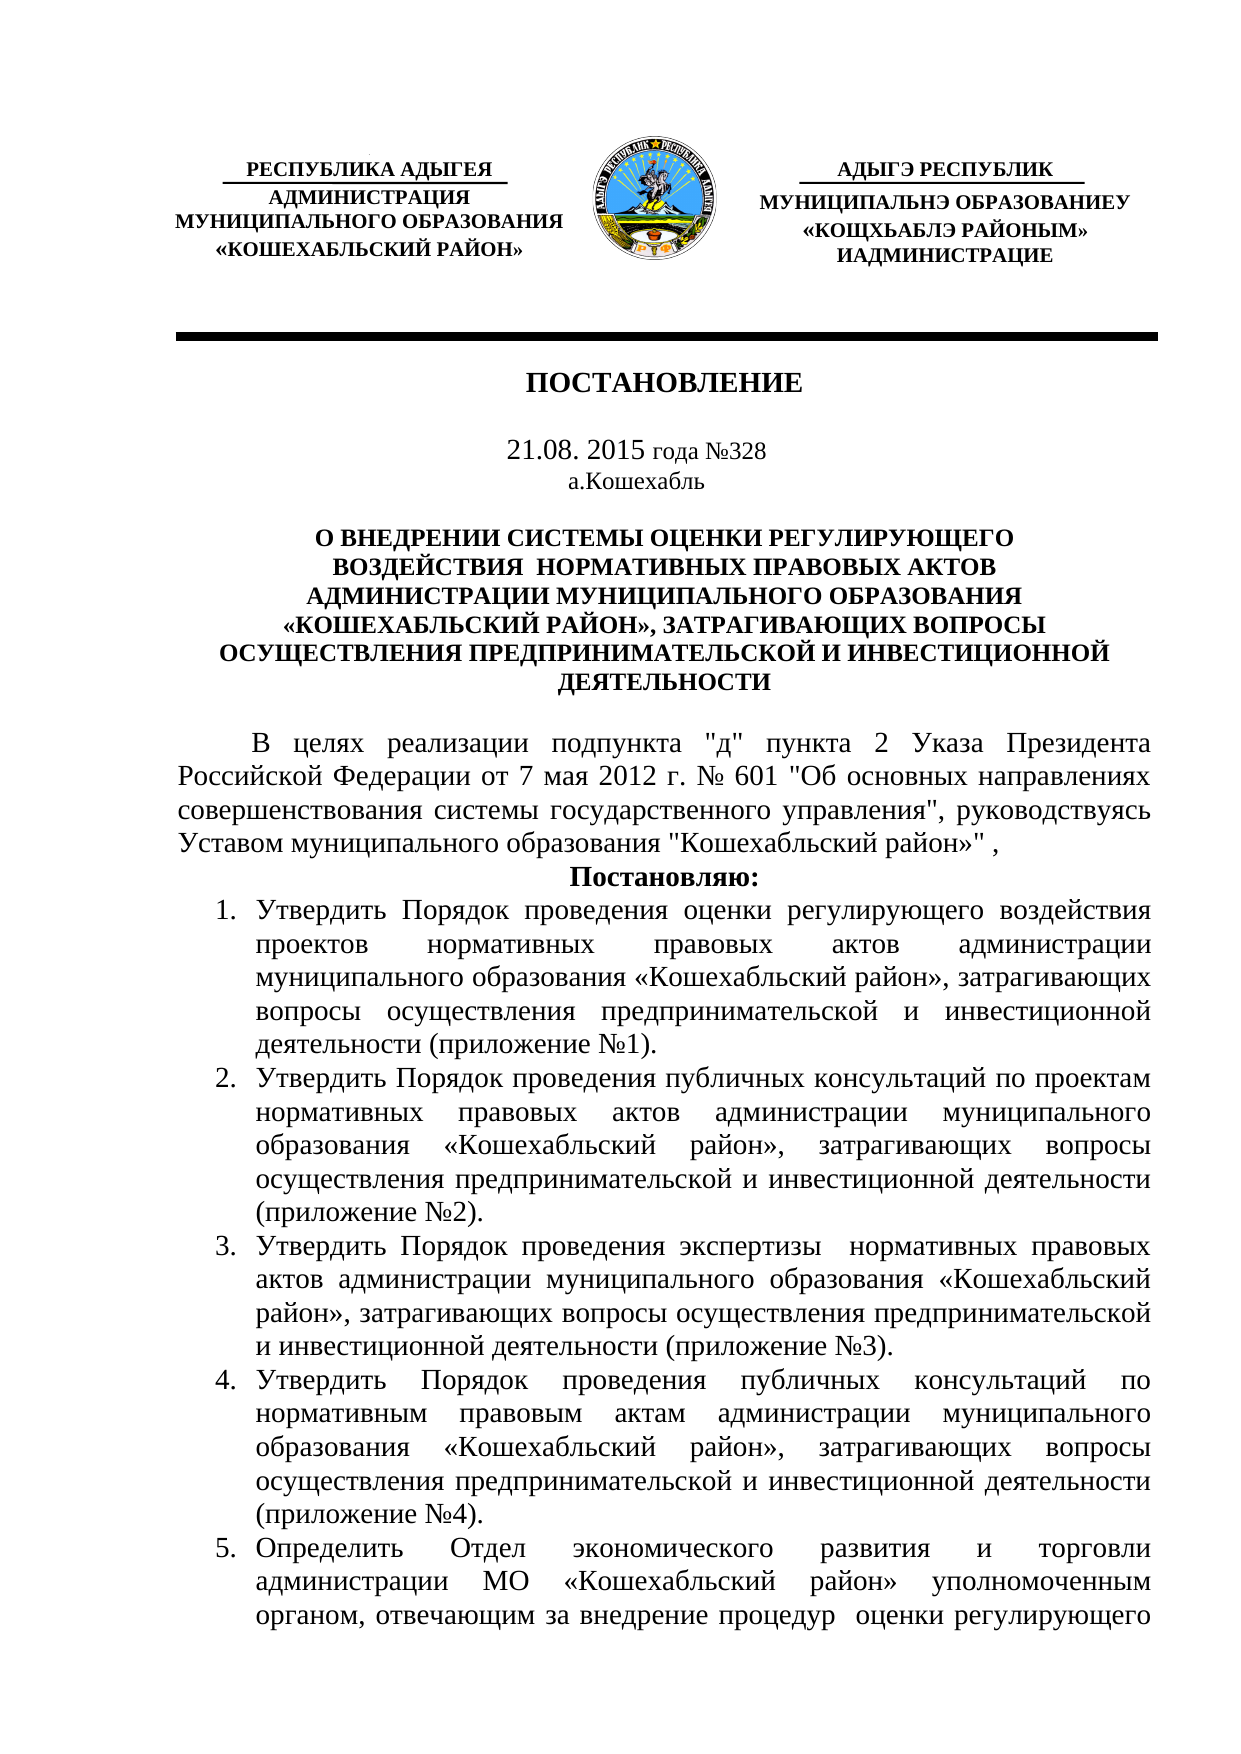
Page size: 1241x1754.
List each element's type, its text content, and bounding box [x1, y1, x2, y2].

list Утвердить Порядок проведения оценки регулирующего воздействия проектов нормативных правовых актов администрации муниципального образования «Кошехабльский район», затрагивающих вопросы осуществления предпринимательской и инвестиционной деятельности (приложение №1). [215, 892, 1152, 1060]
text О ВНЕДРЕНИИ СИСТЕМЫ ОЦЕНКИ РЕГУЛИРУЮЩЕГО [177, 523, 1152, 552]
text 21.08. 2015 года №328 [121, 432, 1152, 466]
text АДМИНИСТРАЦИИ МУНИЦИПАЛЬНОГО ОБРАЗОВАНИЯ «КОШЕХАБЛЬСКИЙ РАЙОН», ЗАТРАГИВАЮЩИХ ВОПРОСЫ ОСУЩЕСТВЛЕНИЯ ПРЕДПРИНИМАТЕЛЬСКОЙ И ИНВЕСТИЦИОННОЙ ДЕЯТЕЛЬНОСТИ [177, 581, 1152, 696]
picture [592, 136, 717, 260]
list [215, 1530, 1152, 1630]
text В целях реализации подпункта "д" пункта 2 Указа Президента Российской Федерации от 7 мая 2012 г. № 601 "Об основных направлениях совершенствования системы государственного управления", руководствуясь Уставом муниципального образования "Кошехабльский район»" , [177, 725, 1152, 859]
table_header АДЫГЭ РЕСПУБЛИК МУНИЦИПАЛЬНЭ ОБРАЗОВАНИЕУ «КОЩХЬАБЛЭ РАЙОНЫМ» ИАДМИНИСТРАЦИЕ [724, 152, 1167, 315]
text ВОЗДЕЙСТВИЯ НОРМАТИВНЫХ ПРАВОВЫХ АКТОВ [177, 552, 1152, 581]
table_header . РЕСПУБЛИКА АДЫГЕЯ АДМИНИСТРАЦИЯ Муниципального образования «КОШЕХАБЛЬСКИЙ РАЙОН» [163, 152, 576, 315]
table_header [576, 152, 723, 315]
list Утвердить Порядок проведения публичных консультаций по проектам нормативных правовых актов администрации муниципального образования «Кошехабльский район», затрагивающих вопросы осуществления предпринимательской и инвестиционной деятельности (приложение №2). [215, 1060, 1152, 1228]
text Постановляю: [177, 859, 1152, 892]
list Утвердить Порядок проведения экспертизы нормативных правовых актов администрации муниципального образования «Кошехабльский район», затрагивающих вопросы осуществления предпринимательской и инвестиционной деятельности (приложение №3). [215, 1228, 1152, 1362]
list Утвердить Порядок проведения публичных консультаций по нормативным правовым актам администрации муниципального образования «Кошехабльский район», затрагивающих вопросы осуществления предпринимательской и инвестиционной деятельности (приложение №4). [215, 1362, 1152, 1530]
text ПОСТАНОВЛЕНИЕ [177, 365, 1152, 399]
text а.Кошехабль [121, 466, 1152, 495]
